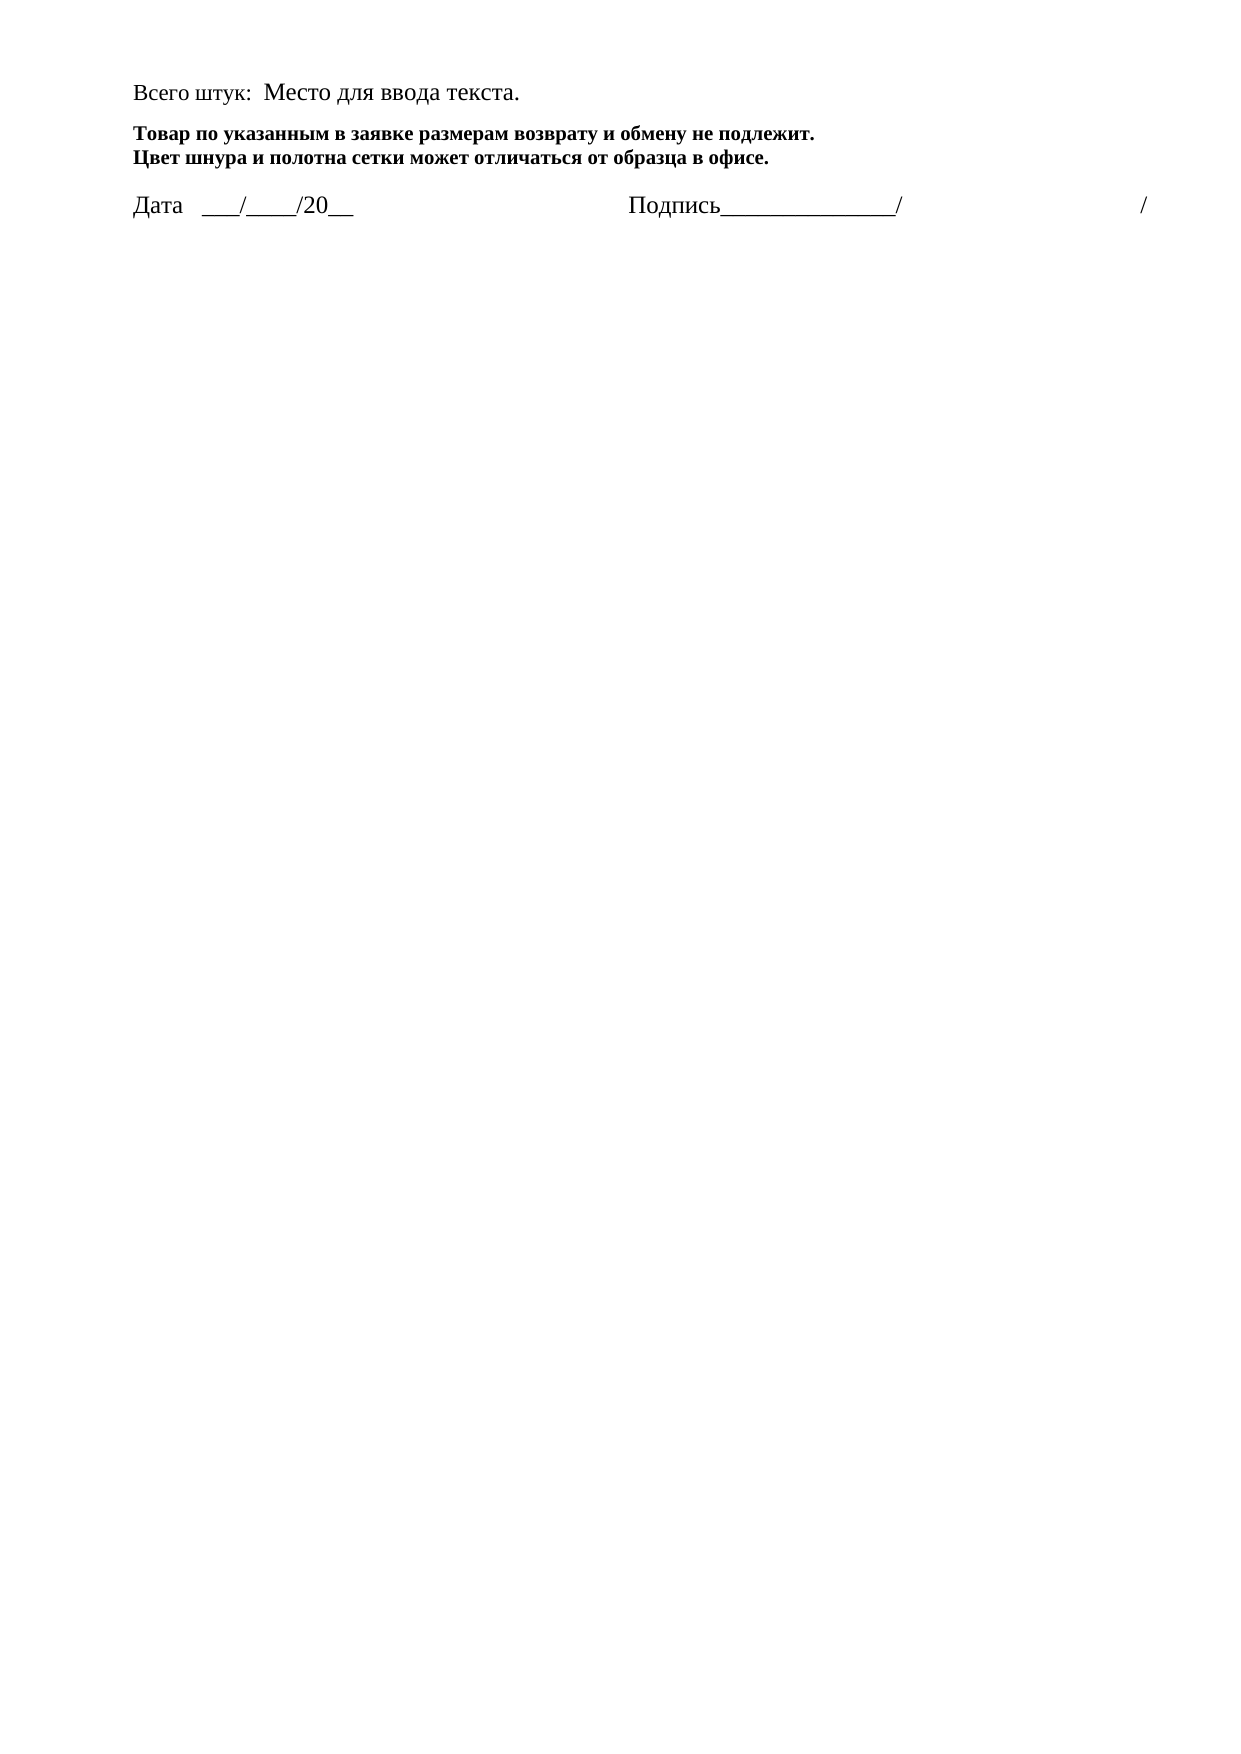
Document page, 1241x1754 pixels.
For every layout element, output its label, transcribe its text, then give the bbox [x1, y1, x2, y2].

text Цвет шнура и полотна сетки может отличаться от образца в офисе. [133, 145, 1152, 169]
text Дата ___/____/20__ Подпись______________/ / [133, 190, 1152, 219]
text Товар по указанным в заявке размерам возврату и обмену не подлежит. [133, 121, 1152, 145]
text Всего штук: [133, 77, 1152, 106]
